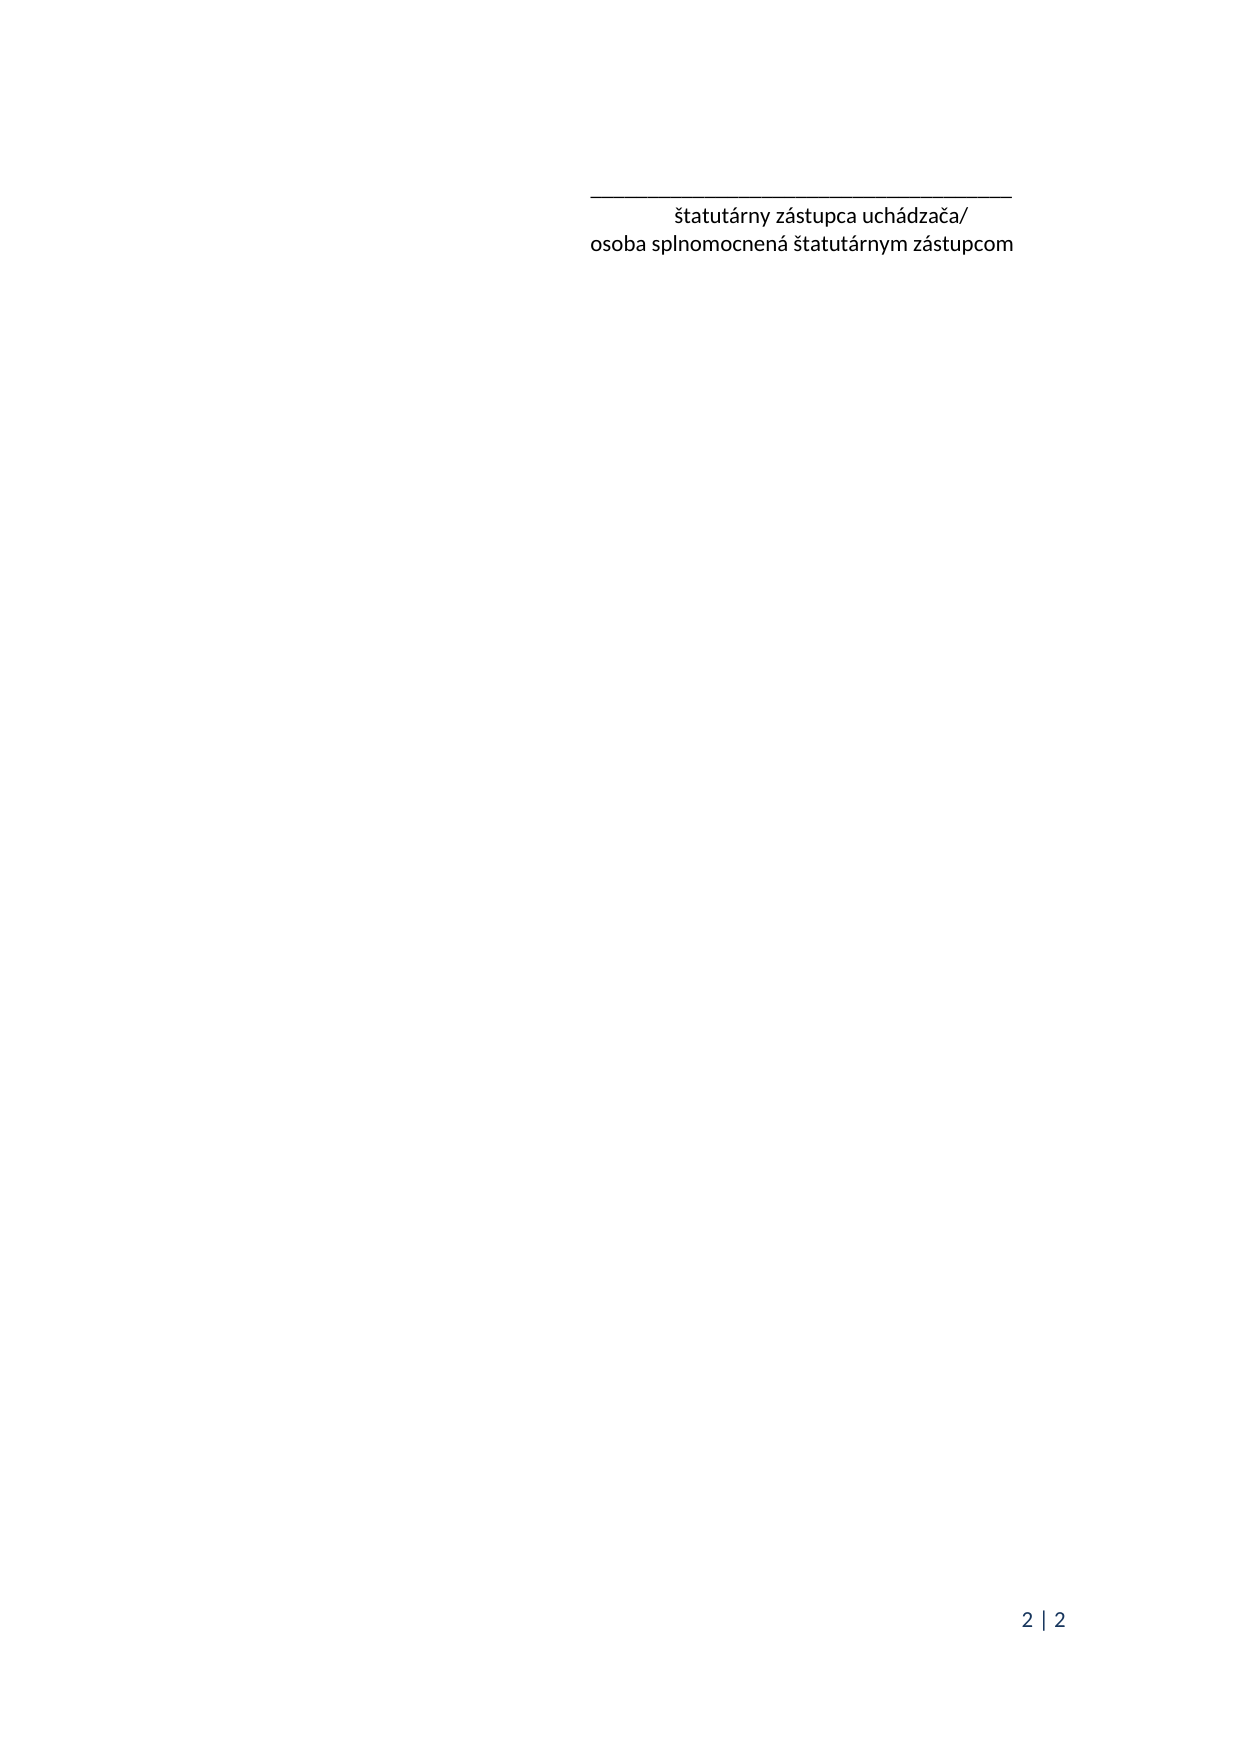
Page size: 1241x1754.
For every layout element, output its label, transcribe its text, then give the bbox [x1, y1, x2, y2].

text _____________________________________ [148, 173, 1093, 201]
text osoba splnomocnená štatutárnym zástupcom [516, 229, 1093, 257]
text štatutárny zástupca uchádzača/ [148, 201, 1093, 229]
